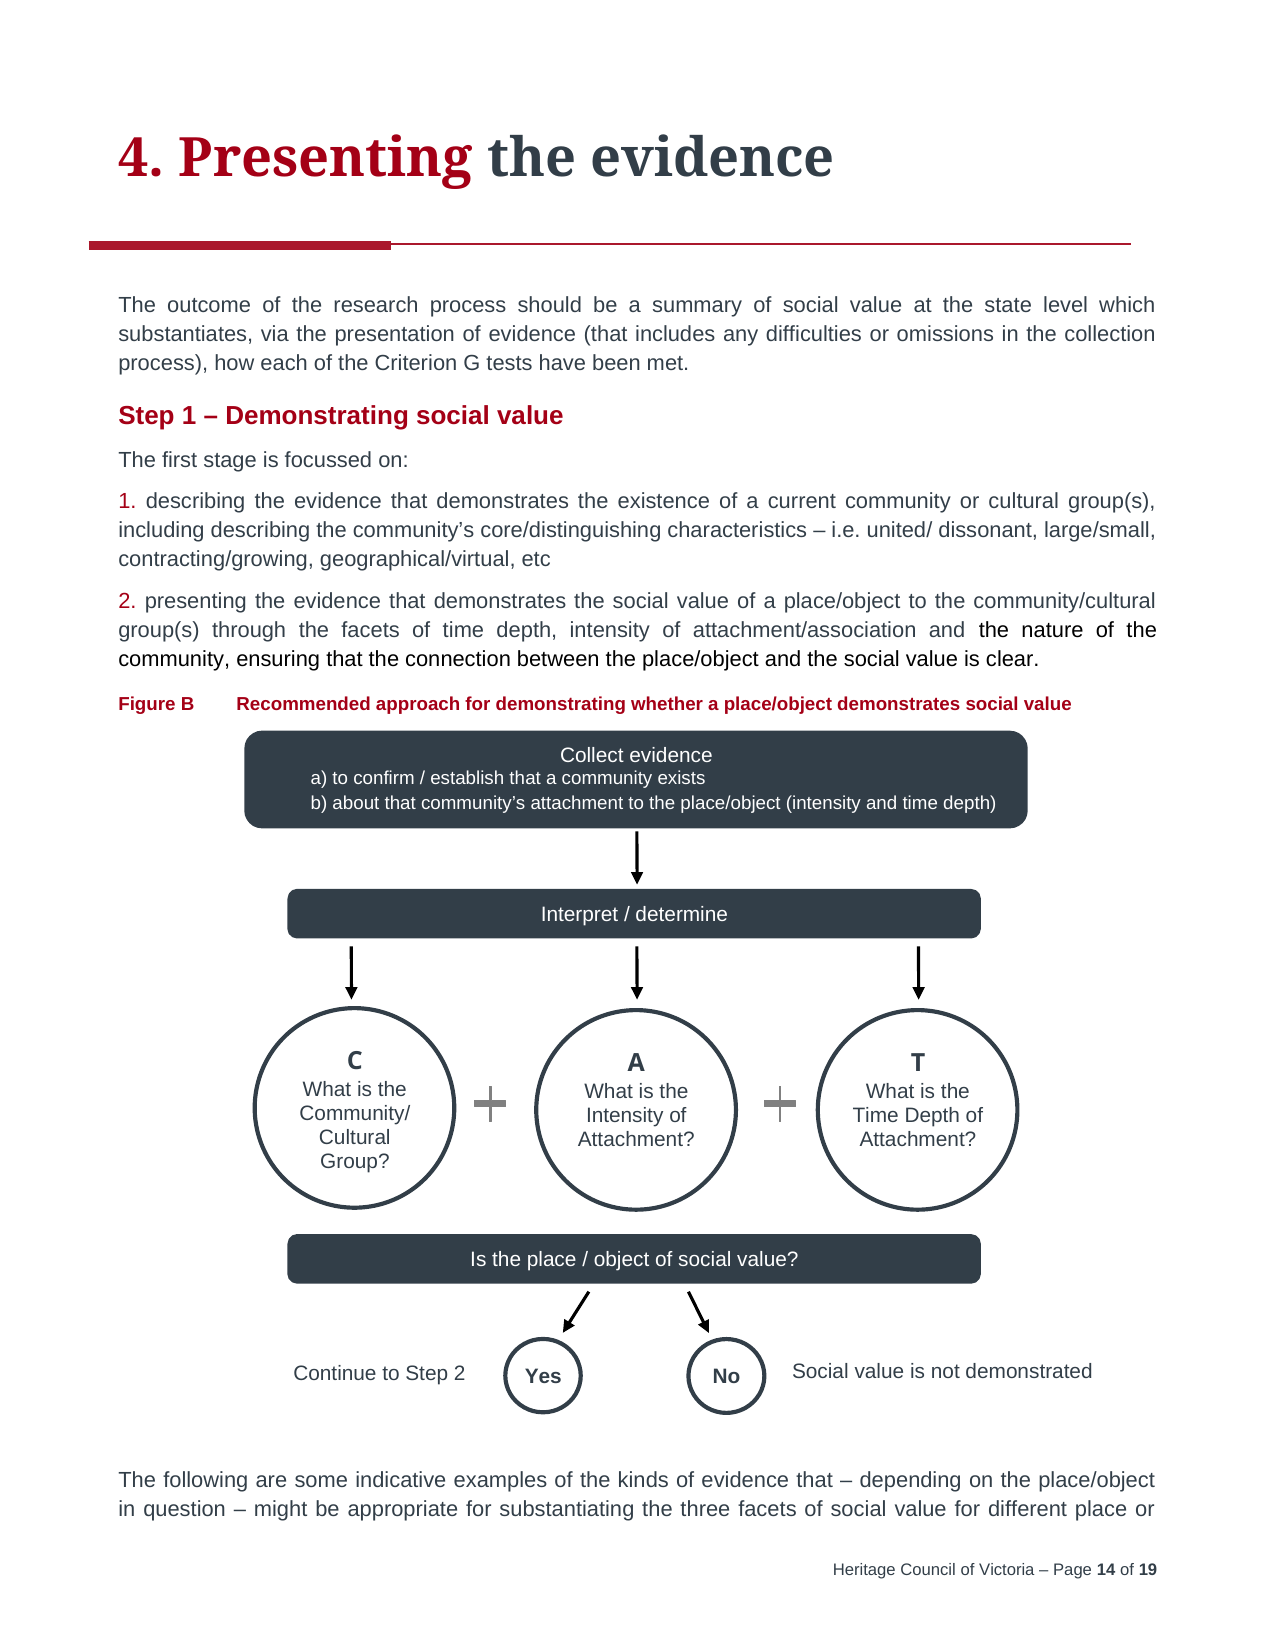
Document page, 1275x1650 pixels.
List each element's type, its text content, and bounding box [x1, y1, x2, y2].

text 4. Presenting the evidence [118, 118, 1157, 192]
subtitle Step 1 – Demonstrating social value [118, 400, 1157, 430]
text 2. presenting the evidence that demonstrates the social value of a place/object to the community/cultural group(s) through the facets of time depth, intensity of attachment/association and the nature of the community, ensuring that the connection between the place/object and the social value is clear. [118, 588, 1157, 671]
text The first stage is focussed on: [118, 447, 1157, 472]
text The outcome of the research process should be a summary of social value at the state level which substantiates, via the presentation of evidence (that includes any difficulties or omissions in the collection process), how each of the Criterion G tests have been met. [118, 292, 1157, 376]
text Figure B Recommended approach for demonstrating whether a place/object demonstrates social value [118, 687, 1157, 714]
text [118, 1467, 1157, 1521]
text 1. describing the evidence that demonstrates the existence of a current community or cultural group(s), including describing the community’s core/distinguishing characteristics – i.e. united/ dissonant, large/small, contracting/growing, geographical/virtual, etc [118, 488, 1157, 572]
